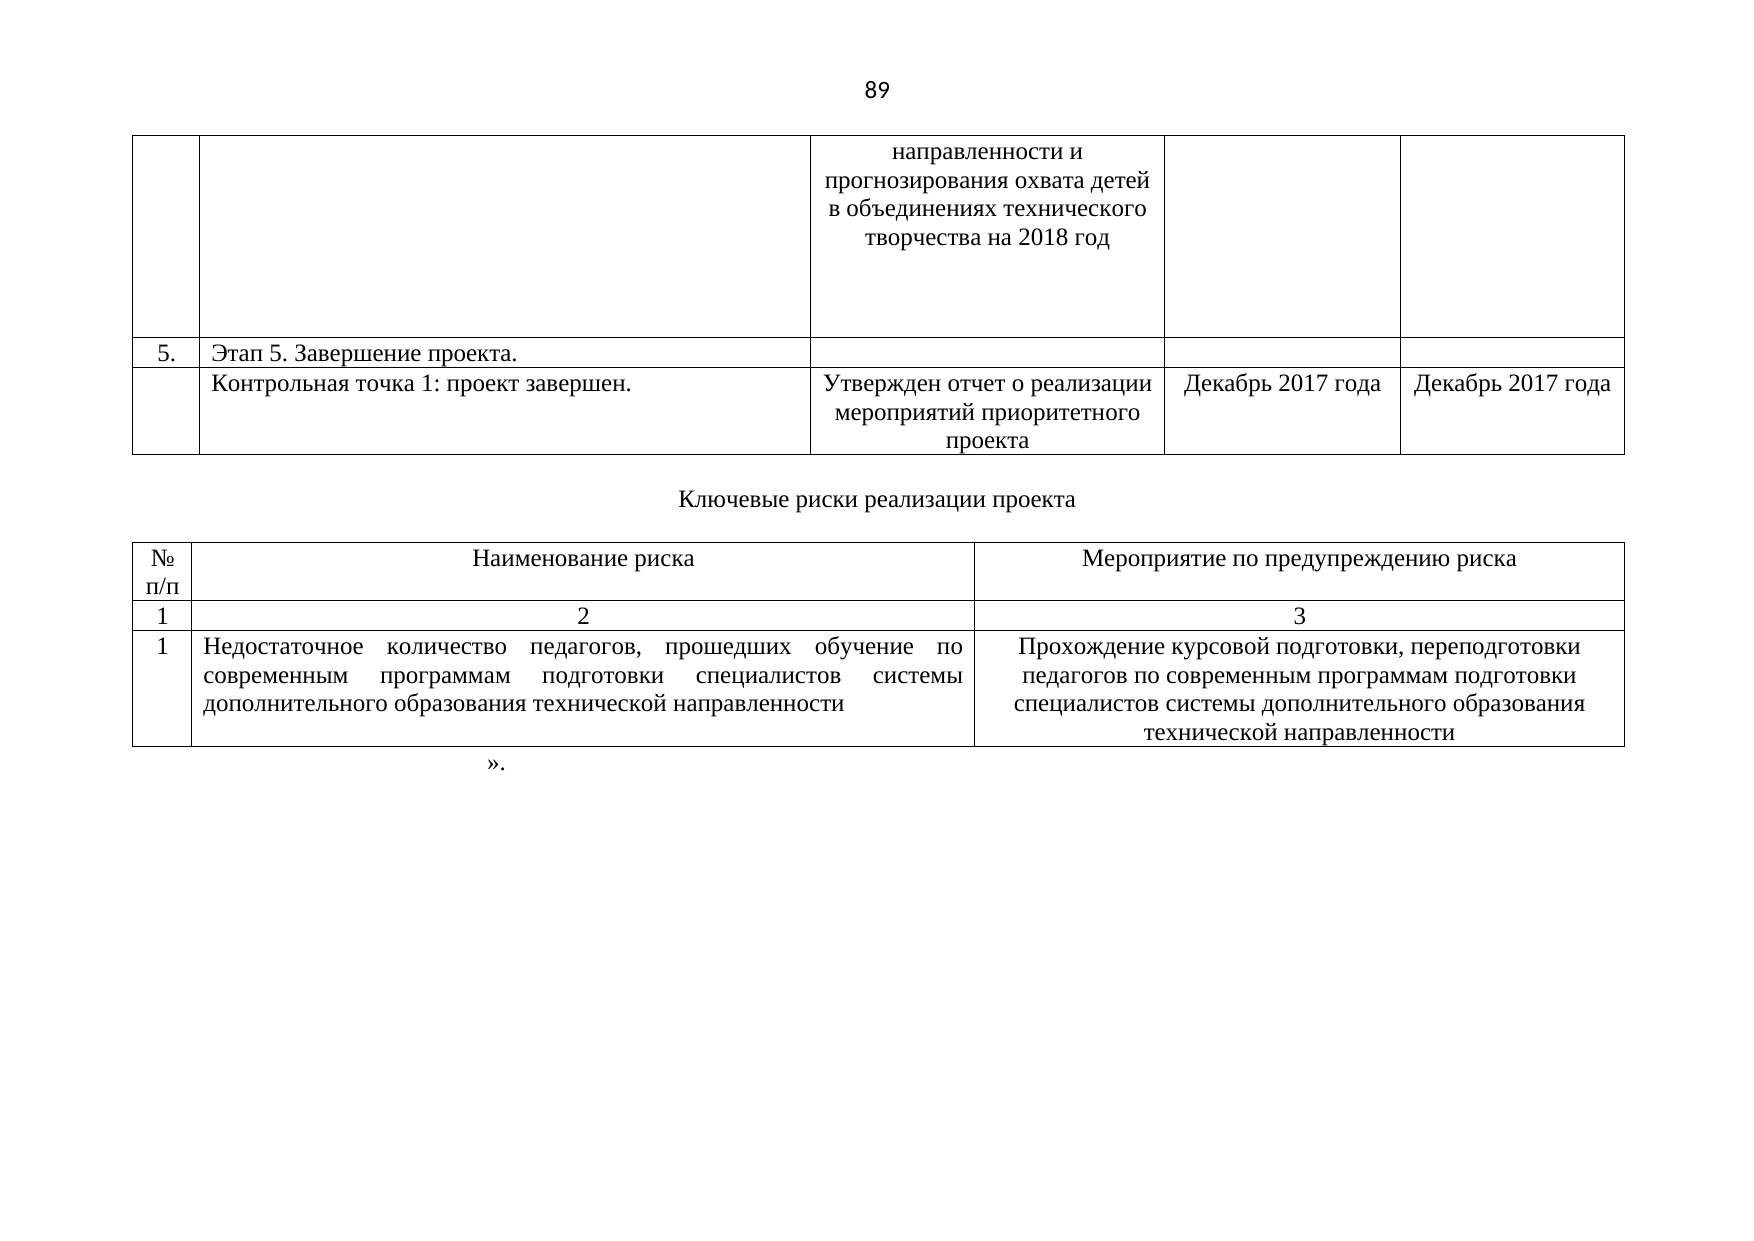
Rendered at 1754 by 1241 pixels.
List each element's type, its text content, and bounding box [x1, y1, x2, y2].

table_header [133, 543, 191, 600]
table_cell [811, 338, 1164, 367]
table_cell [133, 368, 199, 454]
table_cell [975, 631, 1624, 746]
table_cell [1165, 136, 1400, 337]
text ». [118, 747, 1636, 776]
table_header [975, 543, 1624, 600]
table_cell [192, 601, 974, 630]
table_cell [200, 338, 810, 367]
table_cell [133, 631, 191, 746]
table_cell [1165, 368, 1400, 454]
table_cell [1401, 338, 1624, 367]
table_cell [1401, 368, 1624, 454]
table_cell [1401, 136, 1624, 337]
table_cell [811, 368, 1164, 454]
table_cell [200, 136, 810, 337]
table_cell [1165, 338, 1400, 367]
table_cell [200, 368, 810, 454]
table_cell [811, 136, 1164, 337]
text Ключевые риски реализации проекта [118, 484, 1636, 513]
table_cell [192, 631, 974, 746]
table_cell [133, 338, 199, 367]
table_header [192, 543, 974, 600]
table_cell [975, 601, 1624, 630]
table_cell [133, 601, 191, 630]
